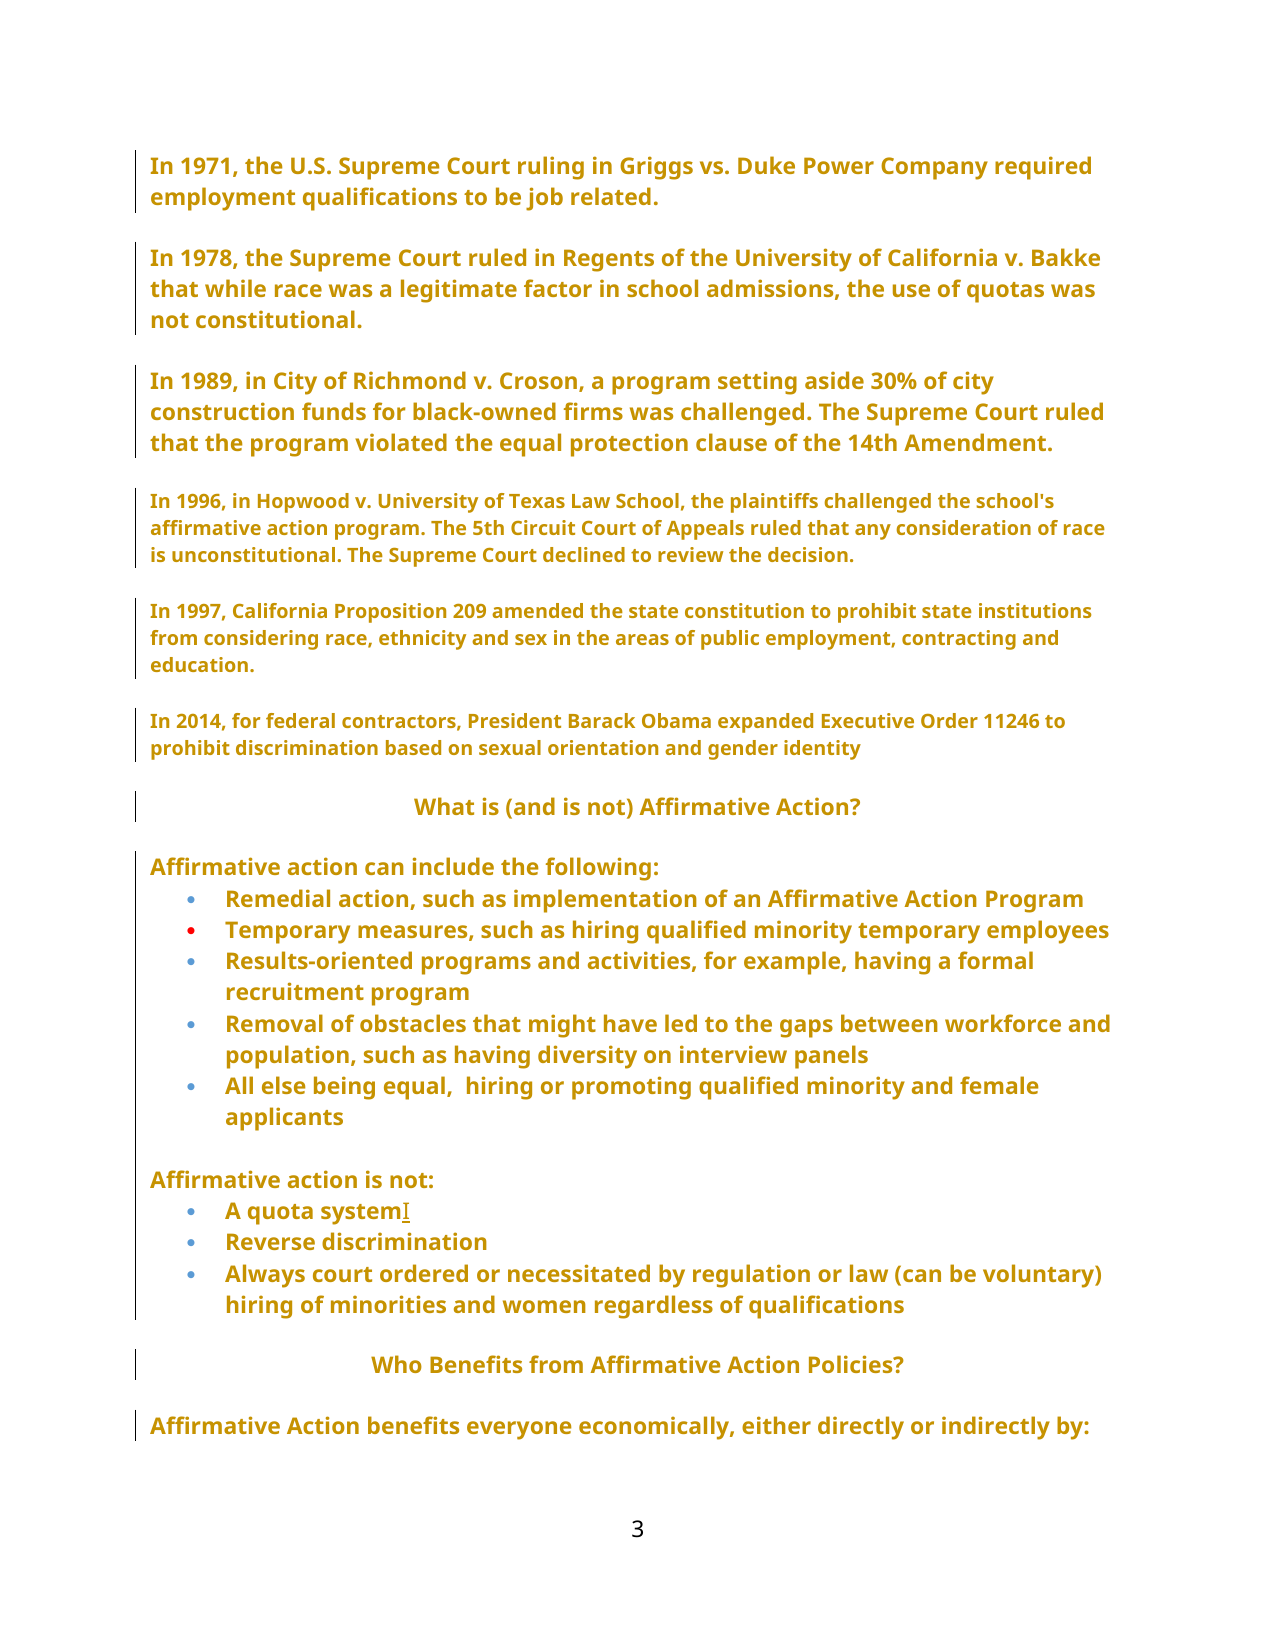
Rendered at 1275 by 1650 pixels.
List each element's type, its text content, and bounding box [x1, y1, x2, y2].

list Temporary measures, such as hiring qualified minority temporary employees [187, 914, 1125, 945]
list Results-oriented programs and activities, for example, having a formal recruitment program [187, 945, 1125, 1007]
list Removal of obstacles that might have led to the gaps between workforce and population, such as having diversity on interview panels [187, 1007, 1125, 1070]
text In 1978, the Supreme Court ruled in Regents of the University of California v. Bakke that while race was a legitimate factor in school admissions, the use of quotas was not constitutional. [150, 242, 1125, 335]
list All else being equal, hiring or promoting qualified minority and female applicants [187, 1070, 1125, 1132]
text Affirmative Action benefits everyone economically, either directly or indirectly by: [150, 1409, 1125, 1441]
list Remedial action, such as implementation of an Affirmative Action Program [187, 882, 1125, 914]
list A quota system [187, 1195, 1125, 1226]
text In 1989, in City of Richmond v. Croson, a program setting aside 30% of city construction funds for black-owned firms was challenged. The Supreme Court ruled that the program violated the equal protection clause of the 14th Amendment. [150, 364, 1125, 458]
text Affirmative action can include the following: [150, 851, 1125, 882]
text In 1971, the U.S. Supreme Court ruling in Griggs vs. Duke Power Company required employment qualifications to be job related. [150, 150, 1125, 212]
text What is (and is not) Affirmative Action? [150, 791, 1125, 822]
text In 1997, California Proposition 209 amended the state constitution to prohibit state institutions from considering race, ethnicity and sex in the areas of public employment, contracting and education. [150, 598, 1125, 678]
list Always court ordered or necessitated by regulation or law (can be voluntary) hiring of minorities and women regardless of qualifications [187, 1257, 1125, 1320]
text Affirmative action is not: [150, 1132, 1125, 1195]
list Reverse discrimination [187, 1226, 1125, 1257]
text In 2014, for federal contractors, President Barack Obama expanded Executive Order 11246 to prohibit discrimination based on sexual orientation and gender identity [150, 708, 1125, 762]
text In 1996, in Hopwood v. University of Texas Law School, the plaintiffs challenged the school's affirmative action program. The 5th Circuit Court of Appeals ruled that any consideration of race is unconstitutional. The Supreme Court declined to review the decision. [150, 487, 1125, 568]
text Who Benefits from Affirmative Action Policies? [150, 1349, 1125, 1380]
